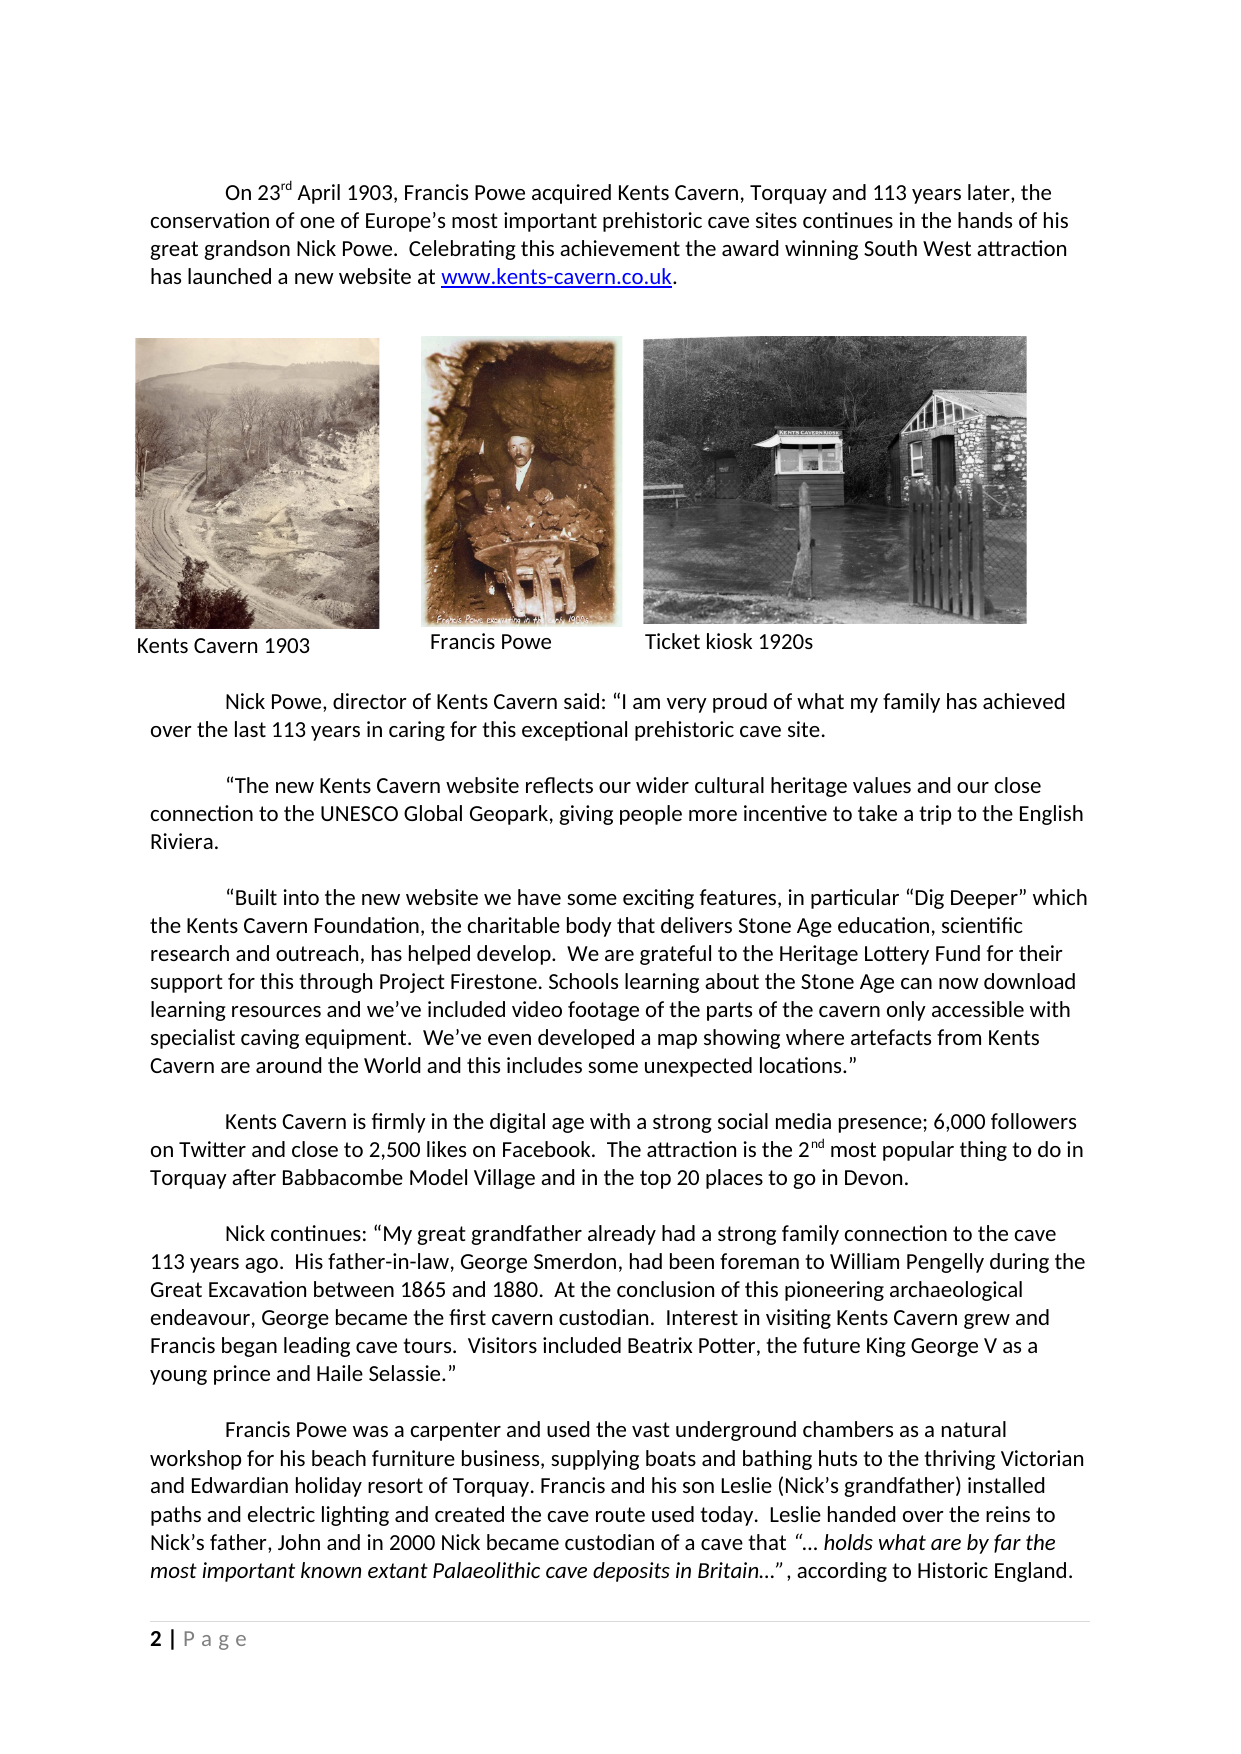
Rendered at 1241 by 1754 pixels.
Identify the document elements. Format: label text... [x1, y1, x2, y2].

text Nick continues: “My great grandfather already had a strong family connection to the cave 113 years ago. His father-in-law, George Smerdon, had been foreman to William Pengelly during the Great Excavation between 1865 and 1880. At the conclusion of this pioneering archaeological endeavour, George became the first cavern custodian. Interest in visiting Kents Cavern grew and Francis began leading cave tours. Visitors included Beatrix Potter, the future King George V as a young prince and Haile Selassie.” [150, 1219, 1090, 1388]
picture [135, 338, 380, 629]
picture [643, 336, 1027, 624]
text Kents Cavern is firmly in the digital age with a strong social media presence; 6,000 followers on Twitter and close to 2,500 likes on Facebook. The attraction is the 2nd most popular thing to do in Torquay after Babbacombe Model Village and in the top 20 places to go in Devon. [150, 1107, 1090, 1191]
text On 23rd April 1903, Francis Powe acquired Kents Cavern, Torquay and 113 years later, the conservation of one of Europe’s most important prehistoric cave sites continues in the hands of his great grandson Nick Powe. Celebrating this achievement the award winning South West attraction has launched a new website at www.kents-cavern.co.uk. [150, 178, 1090, 290]
text “Built into the new website we have some exciting features, in particular “Dig Deeper” which the Kents Cavern Foundation, the charitable body that delivers Stone Age education, scientific research and outreach, has helped develop. We are grateful to the Heritage Lottery Fund for their support for this through Project Firestone. Schools learning about the Stone Age can now download learning resources and we’ve included video footage of the parts of the cavern only accessible with specialist caving equipment. We’ve even developed a map showing where artefacts from Kents Cavern are around the World and this includes some unexpected locations.” [150, 883, 1090, 1079]
picture [421, 336, 623, 627]
text Nick Powe, director of Kents Cavern said: “I am very proud of what my family has achieved over the last 113 years in caring for this exceptional prehistoric cave site. [150, 687, 1090, 743]
text Francis Powe was a carpenter and used the vast underground chambers as a natural workshop for his beach furniture business, supplying boats and bathing huts to the thriving Victorian and Edwardian holiday resort of Torquay. Francis and his son Leslie (Nick’s grandfather) installed paths and electric lighting and created the cave route used today. Leslie handed over the reins to Nick’s father, John and in 2000 Nick became custodian of a cave that “… holds what are by far the most important known extant Palaeolithic cave deposits in Britain…”, according to Historic England. [150, 1416, 1090, 1584]
text “The new Kents Cavern website reflects our wider cultural heritage values and our close connection to the UNESCO Global Geopark, giving people more incentive to take a trip to the English Riviera. [150, 771, 1090, 855]
